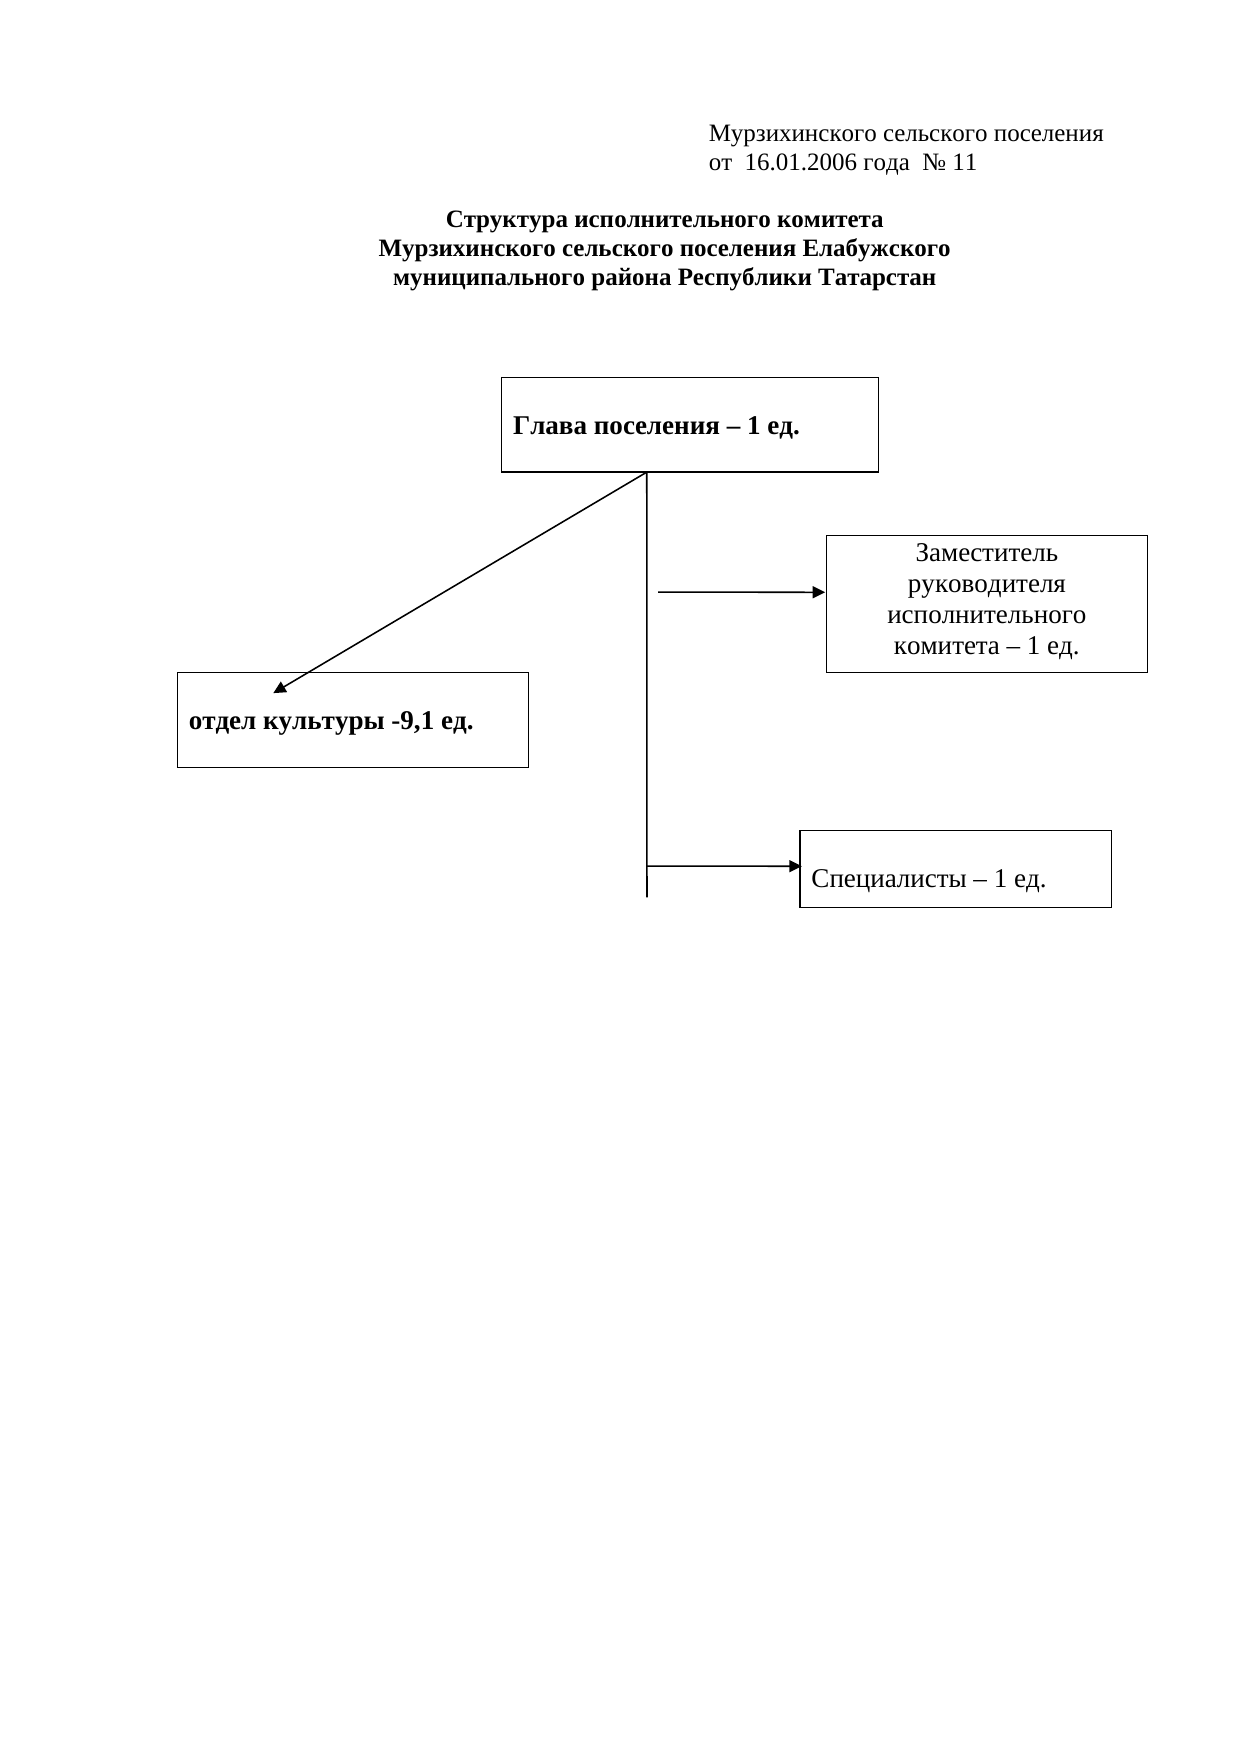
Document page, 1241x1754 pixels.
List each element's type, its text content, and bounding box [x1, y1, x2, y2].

text от 16.01.2006 года № 11 [177, 147, 1152, 176]
text муниципального района Республики Татарстан [177, 262, 1152, 291]
table_cell отдел культуры -9,1 ед. [178, 673, 528, 767]
text Мурзихинского сельского поселения [177, 118, 1152, 147]
table_header Глава поселения – 1 ед. [502, 378, 878, 471]
table_header Специалисты – 1 ед. [801, 831, 1111, 907]
table_header Заместитель руководителя исполнительного комитета – 1 ед. [827, 536, 1147, 672]
text Структура исполнительного комитета [177, 204, 1152, 233]
text Мурзихинского сельского поселения Елабужского [177, 233, 1152, 262]
